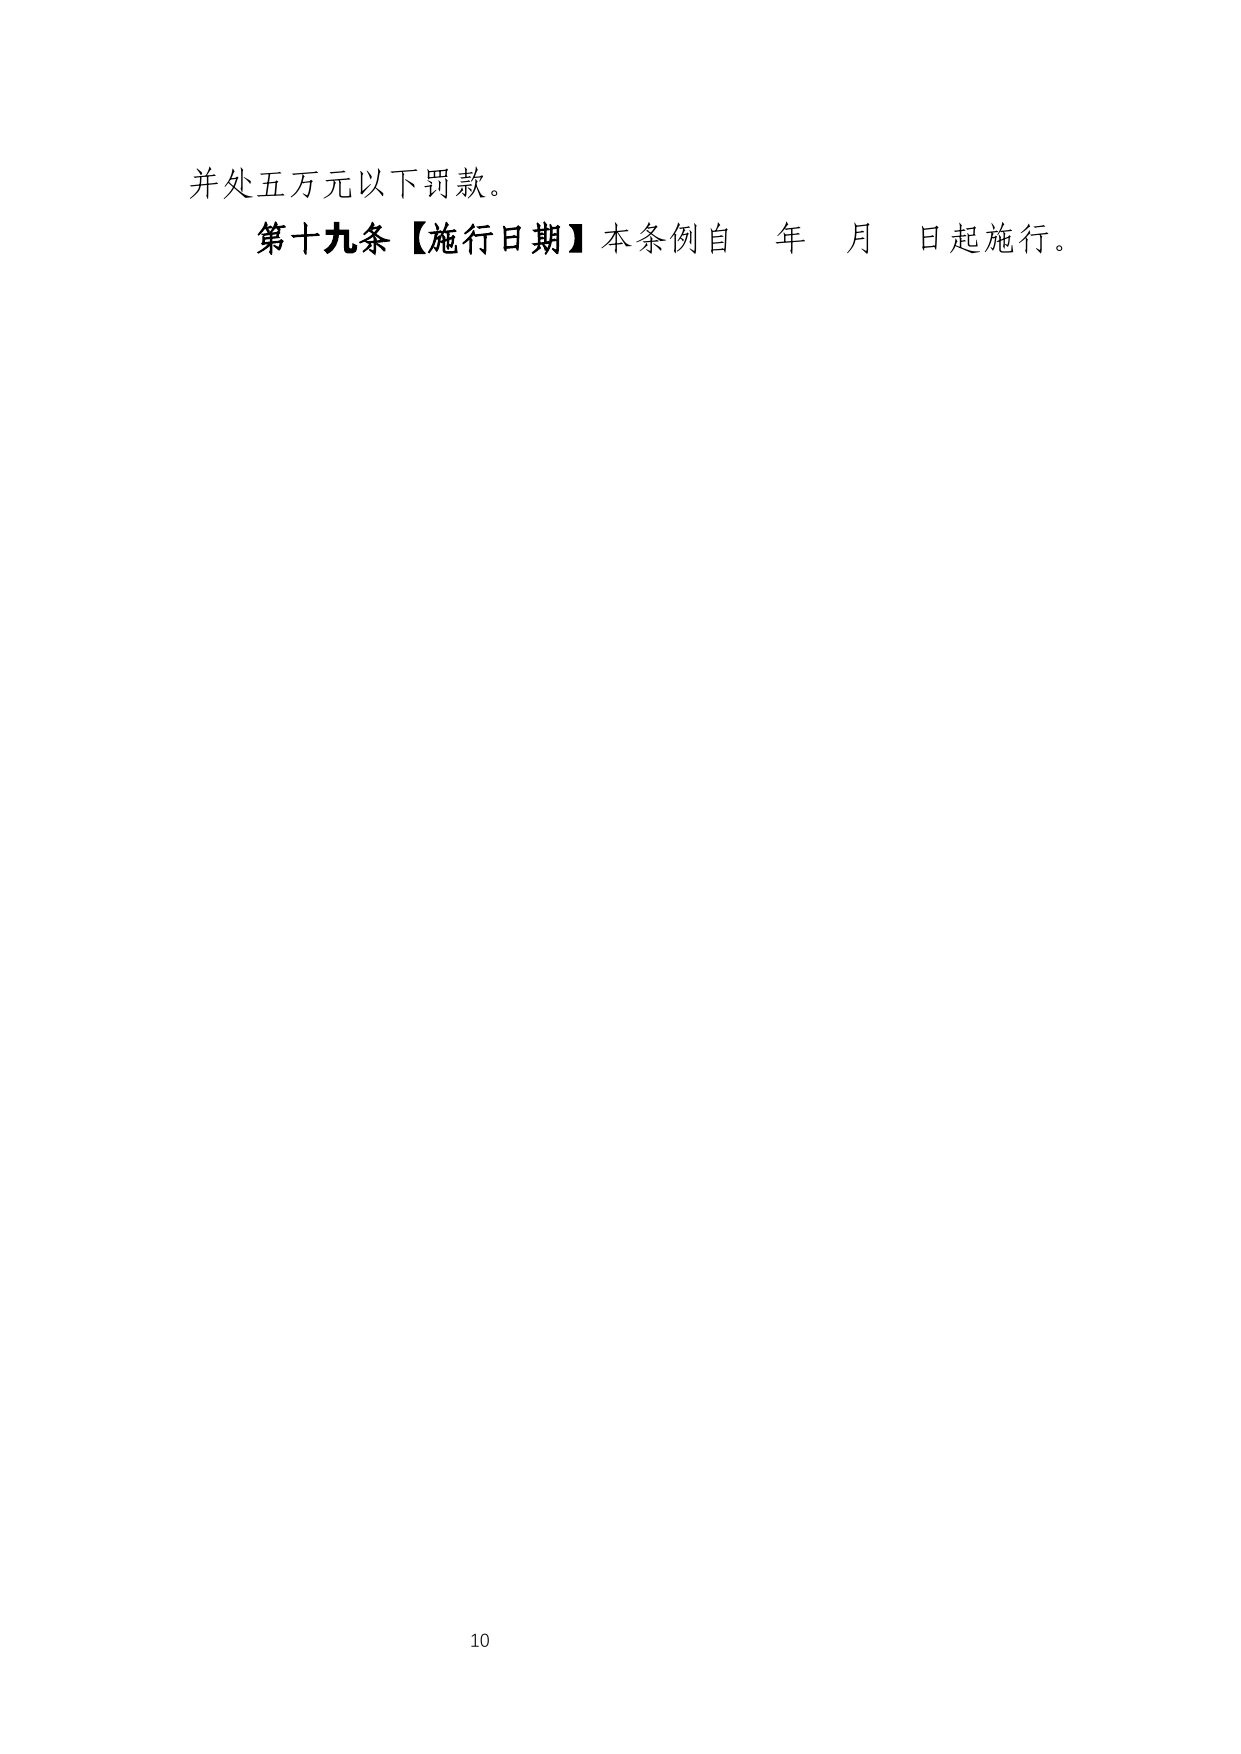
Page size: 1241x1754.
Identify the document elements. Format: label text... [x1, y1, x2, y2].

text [187, 162, 1053, 200]
text 第十九条【施行日期】本条例自 年 月 日起施行。 [187, 217, 1053, 305]
